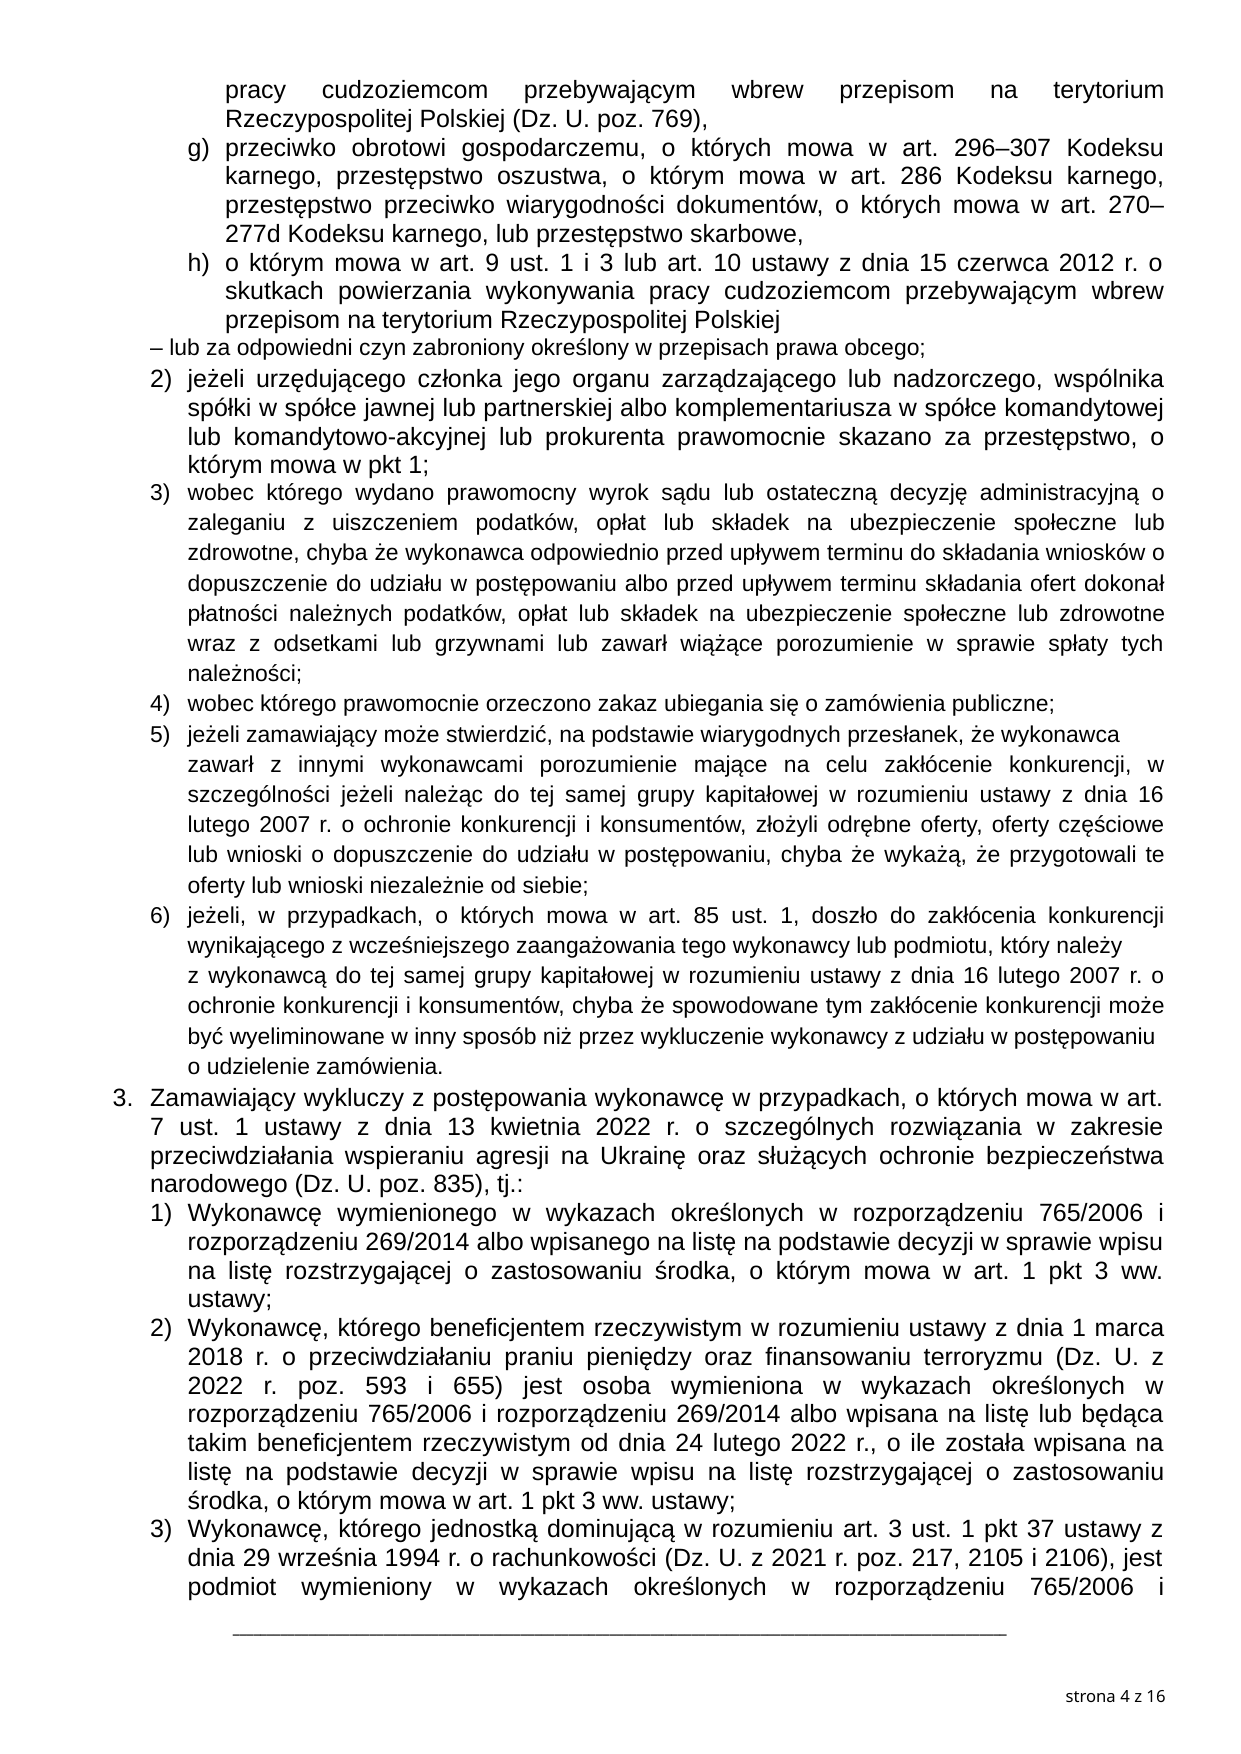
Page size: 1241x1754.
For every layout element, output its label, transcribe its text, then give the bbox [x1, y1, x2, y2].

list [187, 75, 1165, 132]
list wobec którego prawomocnie orzeczono zakaz ubiegania się o zamówienia publiczne; [150, 690, 1165, 717]
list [150, 1514, 1165, 1601]
text o udzielenie zamówienia. [187, 1053, 1165, 1079]
list jeżeli, w przypadkach, o których mowa w art. 85 ust. 1, doszło do zakłócenia konkurencji wynikającego z wcześniejszego zaangażowania tego wykonawcy lub podmiotu, który należy [150, 902, 1165, 958]
text – lub za odpowiedni czyn zabroniony określony w przepisach prawa obcego; [150, 334, 1165, 360]
list jeżeli urzędującego członka jego organu zarządzającego lub nadzorczego, wspólnika spółki w spółce jawnej lub partnerskiej albo komplementariusza w spółce komandytowej lub komandytowo-akcyjnej lub prokurenta prawomocnie skazano za przestępstwo, o którym mowa w pkt 1; [150, 364, 1165, 479]
list jeżeli zamawiający może stwierdzić, na podstawie wiarygodnych przesłanek, że wykonawca [150, 721, 1165, 747]
list wobec którego wydano prawomocny wyrok sądu lub ostateczną decyzję administracyjną o zaleganiu z uiszczeniem podatków, opłat lub składek na ubezpieczenie społeczne lub zdrowotne, chyba że wykonawca odpowiednio przed upływem terminu do składania wniosków o dopuszczenie do udziału w postępowaniu albo przed upływem terminu składania ofert dokonał płatności należnych podatków, opłat lub składek na ubezpieczenie społeczne lub zdrowotne wraz z odsetkami lub grzywnami lub zawarł wiążące porozumienie w sprawie spłaty tych należności; [150, 479, 1165, 687]
list przeciwko obrotowi gospodarczemu, o których mowa w art. 296–307 Kodeksu karnego, przestępstwo oszustwa, o którym mowa w art. 286 Kodeksu karnego, przestępstwo przeciwko wiarygodności dokumentów, o których mowa w art. 270–277d Kodeksu karnego, lub przestępstwo skarbowe, [187, 132, 1165, 247]
text zawarł z innymi wykonawcami porozumienie mające na celu zakłócenie konkurencji, w szczególności jeżeli należąc do tej samej grupy kapitałowej w rozumieniu ustawy z dnia 16 lutego 2007 r. o ochronie konkurencji i konsumentów, złożyli odrębne oferty, oferty częściowe lub wnioski o dopuszczenie do udziału w postępowaniu, chyba że wykażą, że przygotowali te oferty lub wnioski niezależnie od siebie; [187, 751, 1165, 898]
list Wykonawcę, którego beneficjentem rzeczywistym w rozumieniu ustawy z dnia 1 marca 2018 r. o przeciwdziałaniu praniu pieniędzy oraz finansowaniu terroryzmu (Dz. U. z 2022 r. poz. 593 i 655) jest osoba wymieniona w wykazach określonych w rozporządzeniu 765/2006 i rozporządzeniu 269/2014 albo wpisana na listę lub będąca takim beneficjentem rzeczywistym od dnia 24 lutego 2022 r., o ile została wpisana na listę na podstawie decyzji w sprawie wpisu na listę rozstrzygającej o zastosowaniu środka, o którym mowa w art. 1 pkt 3 ww. ustawy; [150, 1313, 1165, 1514]
list Zamawiający wykluczy z postępowania wykonawcę w przypadkach, o których mowa w art. 7 ust. 1 ustawy z dnia 13 kwietnia 2022 r. o szczególnych rozwiązania w zakresie przeciwdziałania wspieraniu agresji na Ukrainę oraz służących ochronie bezpieczeństwa narodowego (Dz. U. poz. 835), tj.: [112, 1083, 1165, 1198]
text z wykonawcą do tej samej grupy kapitałowej w rozumieniu ustawy z dnia 16 lutego 2007 r. o ochronie konkurencji i konsumentów, chyba że spowodowane tym zakłócenie konkurencji może być wyeliminowane w inny sposób niż przez wykluczenie wykonawcy z udziału w postępowaniu [187, 962, 1165, 1049]
list Wykonawcę wymienionego w wykazach określonych w rozporządzeniu 765/2006 i rozporządzeniu 269/2014 albo wpisanego na listę na podstawie decyzji w sprawie wpisu na listę rozstrzygającej o zastosowaniu środka, o którym mowa w art. 1 pkt 3 ww. ustawy; [150, 1198, 1165, 1313]
list o którym mowa w art. 9 ust. 1 i 3 lub art. 10 ustawy z dnia 15 czerwca 2012 r. o skutkach powierzania wykonywania pracy cudzoziemcom przebywającym wbrew przepisom na terytorium Rzeczypospolitej Polskiej [187, 247, 1165, 334]
